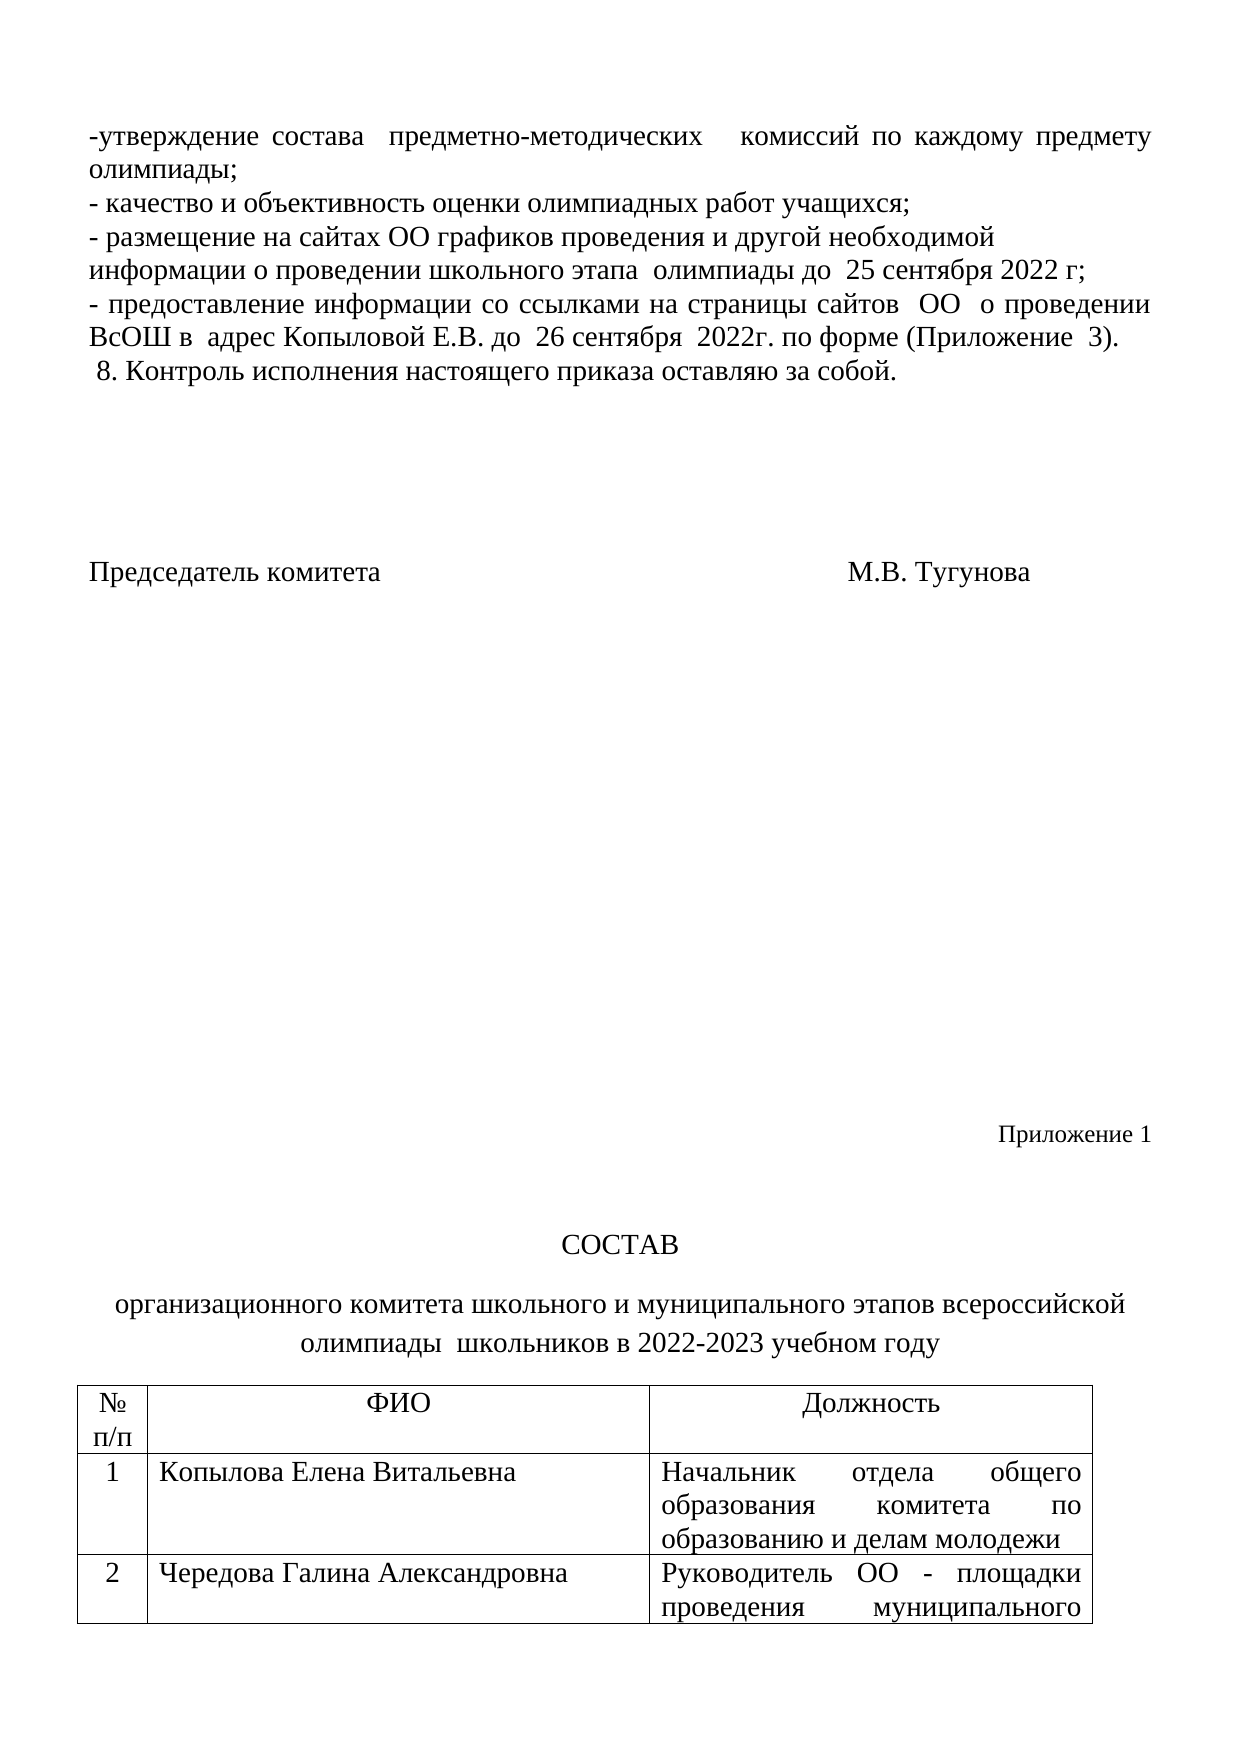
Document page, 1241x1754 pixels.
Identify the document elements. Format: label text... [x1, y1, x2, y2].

text организационного комитета школьного и муниципального этапов всероссийской олимпиады школьников в 2022-2023 учебном году [89, 1287, 1152, 1359]
text СОСТАВ [89, 1227, 1152, 1261]
table_cell Начальник отдела общего образования комитета по образованию и делам молодежи [650, 1454, 1092, 1554]
text Приложение 1 [89, 1119, 1152, 1148]
table_header ФИО [148, 1386, 649, 1453]
text - предоставление информации со ссылками на страницы сайтов ОО о проведении ВсОШ в адрес Копыловой Е.В. до 26 сентября 2022г. по форме (Приложение 3). [89, 286, 1152, 353]
text - размещение на сайтах ОО графиков проведения и другой необходимой информации о проведении школьного этапа олимпиады до 25 сентября 2022 г; [89, 219, 1152, 286]
table_header № п/п [78, 1386, 147, 1453]
text Председатель комитета М.В. Тугунова [89, 554, 1152, 588]
text -утверждение состава предметно-методических комиссий по каждому предмету олимпиады; [89, 118, 1152, 185]
table_cell Копылова Елена Витальевна [148, 1454, 649, 1554]
table_header Должность [650, 1386, 1092, 1453]
text 8. Контроль исполнения настоящего приказа оставляю за собой. [89, 353, 1152, 386]
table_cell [148, 1555, 649, 1622]
text - качество и объективность оценки олимпиадных работ учащихся; [89, 185, 1152, 219]
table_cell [650, 1555, 1092, 1622]
table_cell 1 [78, 1454, 147, 1554]
table_cell 2 [78, 1555, 147, 1622]
